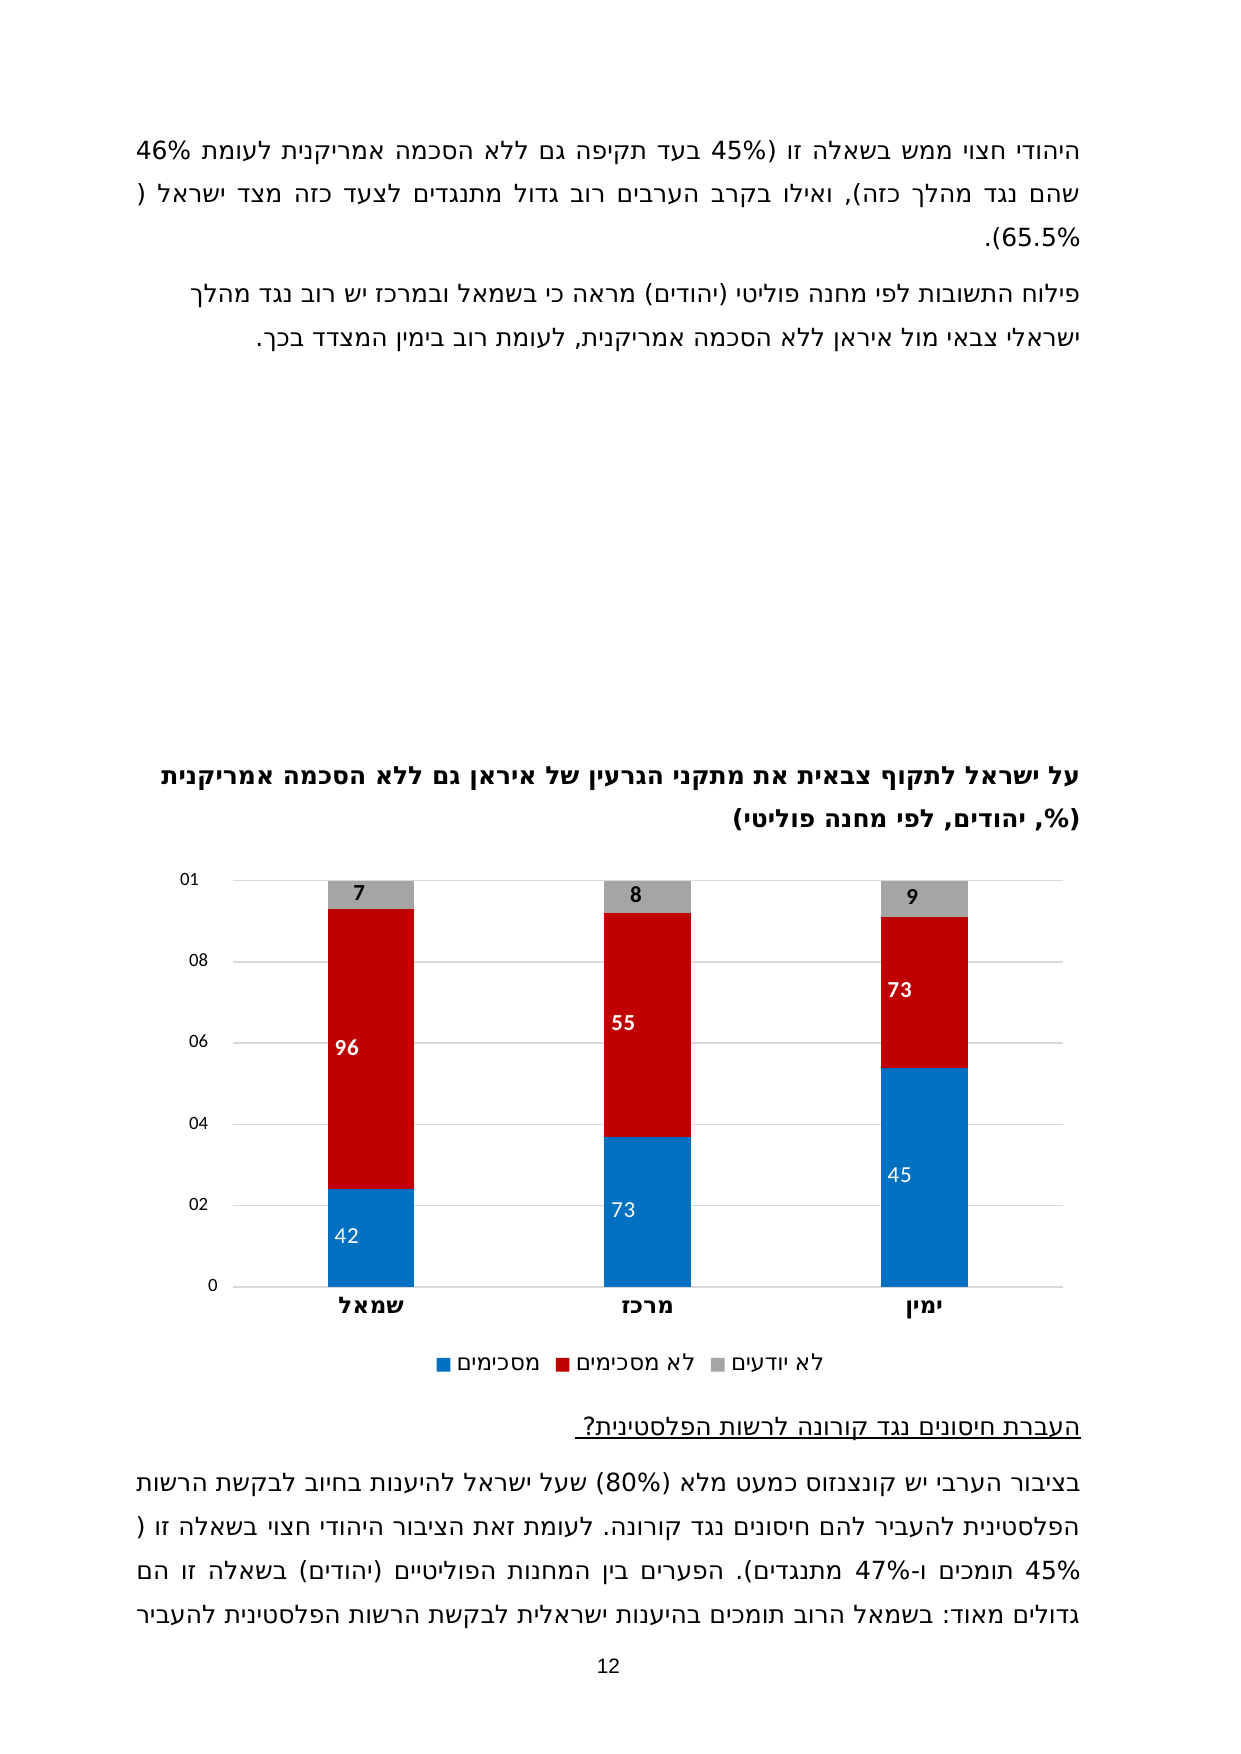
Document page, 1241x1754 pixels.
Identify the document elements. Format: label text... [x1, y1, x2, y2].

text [136, 136, 1081, 252]
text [136, 1468, 1081, 1629]
text על ישראל לתקוף צבאית את מתקני הגרעין של איראן גם ללא הסכמה אמריקנית (%, יהודים, לפי מחנה פוליטי) [136, 761, 1081, 834]
text פילוח התשובות לפי מחנה פוליטי (יהודים) מראה כי בשמאל ובמרכז יש רוב נגד מהלך ישראלי צבאי מול איראן ללא הסכמה אמריקנית, לעומת רוב בימין המצדד בכך. [136, 279, 1081, 352]
text העברת חיסונים נגד קורונה לרשות הפלסטינית? [136, 1412, 1081, 1441]
